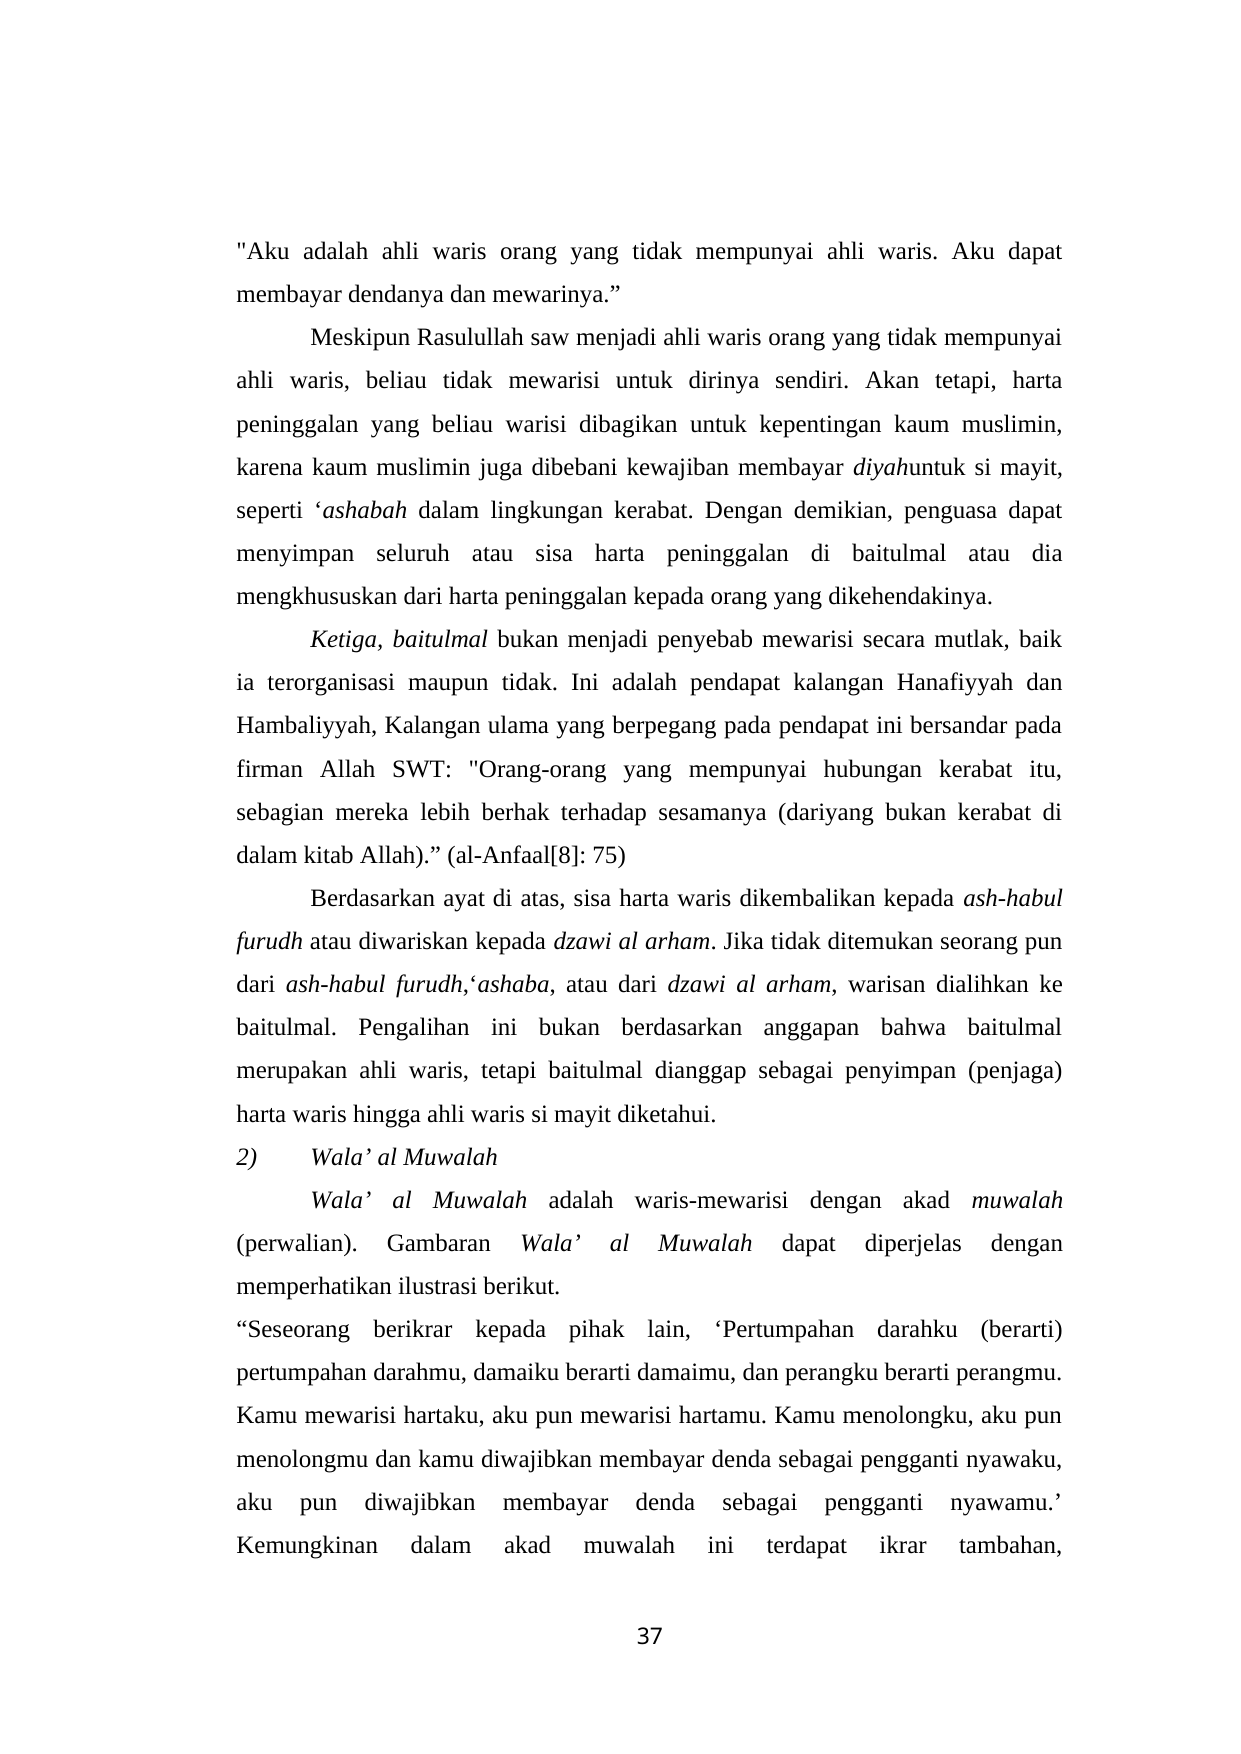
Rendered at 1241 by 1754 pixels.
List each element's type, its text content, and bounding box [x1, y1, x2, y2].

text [236, 236, 1063, 308]
text Meskipun Rasulullah saw menjadi ahli waris orang yang tidak mempunyai ahli waris, beliau tidak mewarisi untuk dirinya sendiri. Akan tetapi, harta peninggalan yang beliau warisi dibagikan untuk kepentingan kaum muslimin, karena kaum muslimin juga dibebani kewajiban membayar diyahuntuk si mayit, seperti ‘ashabah dalam lingkungan kerabat. Dengan demikian, penguasa dapat menyimpan seluruh atau sisa harta peninggalan di baitulmal atau dia mengkhususkan dari harta peninggalan kepada orang yang dikehendakinya. [236, 322, 1063, 610]
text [236, 1314, 1063, 1559]
text Ketiga, baitulmal bukan menjadi penyebab mewarisi secara mutlak, baik ia terorganisasi maupun tidak. Ini adalah pendapat kalangan Hanafiyyah dan Hambaliyyah, Kalangan ulama yang berpegang pada pendapat ini bersandar pada firman Allah SWT: "Orang-orang yang mempunyai hubungan kerabat itu, sebagian mereka lebih berhak terhadap sesamanya (dariyang bukan kerabat di dalam kitab Allah).” (al-Anfaal[8]: 75) [236, 624, 1063, 869]
list Wala’ al Muwalah [236, 1142, 1063, 1171]
text Wala’ al Muwalah adalah waris-mewarisi dengan akad muwalah (perwalian). Gambaran Wala’ al Muwalah dapat diperjelas dengan memperhatikan ilustrasi berikut. [236, 1185, 1063, 1300]
text Berdasarkan ayat di atas, sisa harta waris dikembalikan kepada ash-habul furudh atau diwariskan kepada dzawi al arham. Jika tidak ditemukan seorang pun dari ash-habul furudh,‘ashaba, atau dari dzawi al arham, warisan dialihkan ke baitulmal. Pengalihan ini bukan berdasarkan anggapan bahwa baitulmal merupakan ahli waris, tetapi baitulmal dianggap sebagai penyimpan (penjaga) harta waris hingga ahli waris si mayit diketahui. [236, 883, 1063, 1127]
